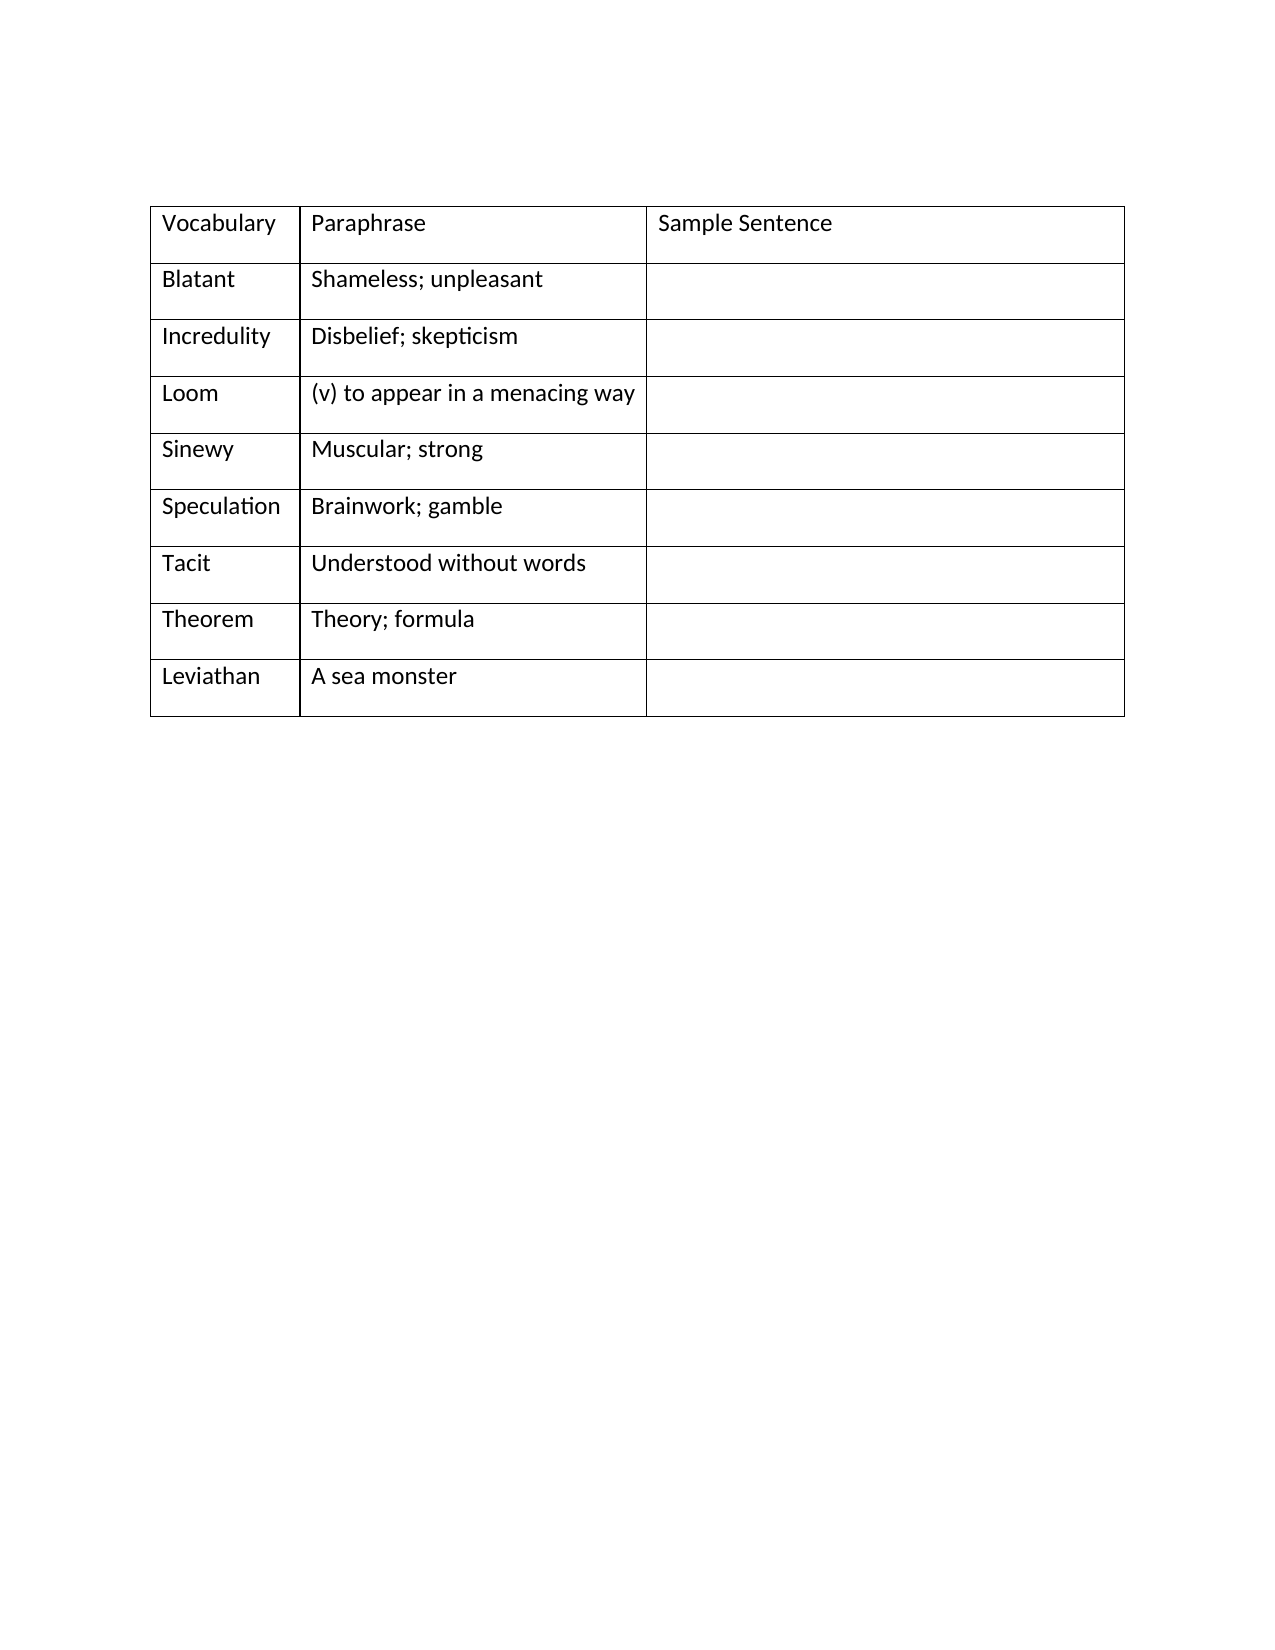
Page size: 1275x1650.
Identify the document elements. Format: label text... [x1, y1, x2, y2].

table_cell Muscular; strong [301, 434, 646, 489]
table_cell Theorem [151, 604, 299, 659]
table_cell [647, 377, 1124, 432]
table_cell Leviathan [151, 660, 299, 716]
table_cell [647, 604, 1124, 659]
table_header Sample Sentence [647, 207, 1124, 262]
table_cell [647, 320, 1124, 376]
table_cell Blatant [151, 264, 299, 319]
table_cell Sinewy [151, 434, 299, 489]
table_cell Incredulity [151, 320, 299, 376]
table_cell Loom [151, 377, 299, 432]
table_cell [647, 490, 1124, 546]
table_header Paraphrase [301, 207, 646, 262]
table_cell [647, 547, 1124, 602]
table_cell Tacit [151, 547, 299, 602]
table_cell Theory; formula [301, 604, 646, 659]
table_cell [647, 434, 1124, 489]
table_cell [647, 660, 1124, 716]
table_cell [647, 264, 1124, 319]
table_cell Brainwork; gamble [301, 490, 646, 546]
table_cell Disbelief; skepticism [301, 320, 646, 376]
table_cell Understood without words [301, 547, 646, 602]
table_cell (v) to appear in a menacing way [301, 377, 646, 432]
table_cell A sea monster [301, 660, 646, 716]
table_cell Speculation [151, 490, 299, 546]
table_header Vocabulary [151, 207, 299, 262]
table_cell Shameless; unpleasant [301, 264, 646, 319]
